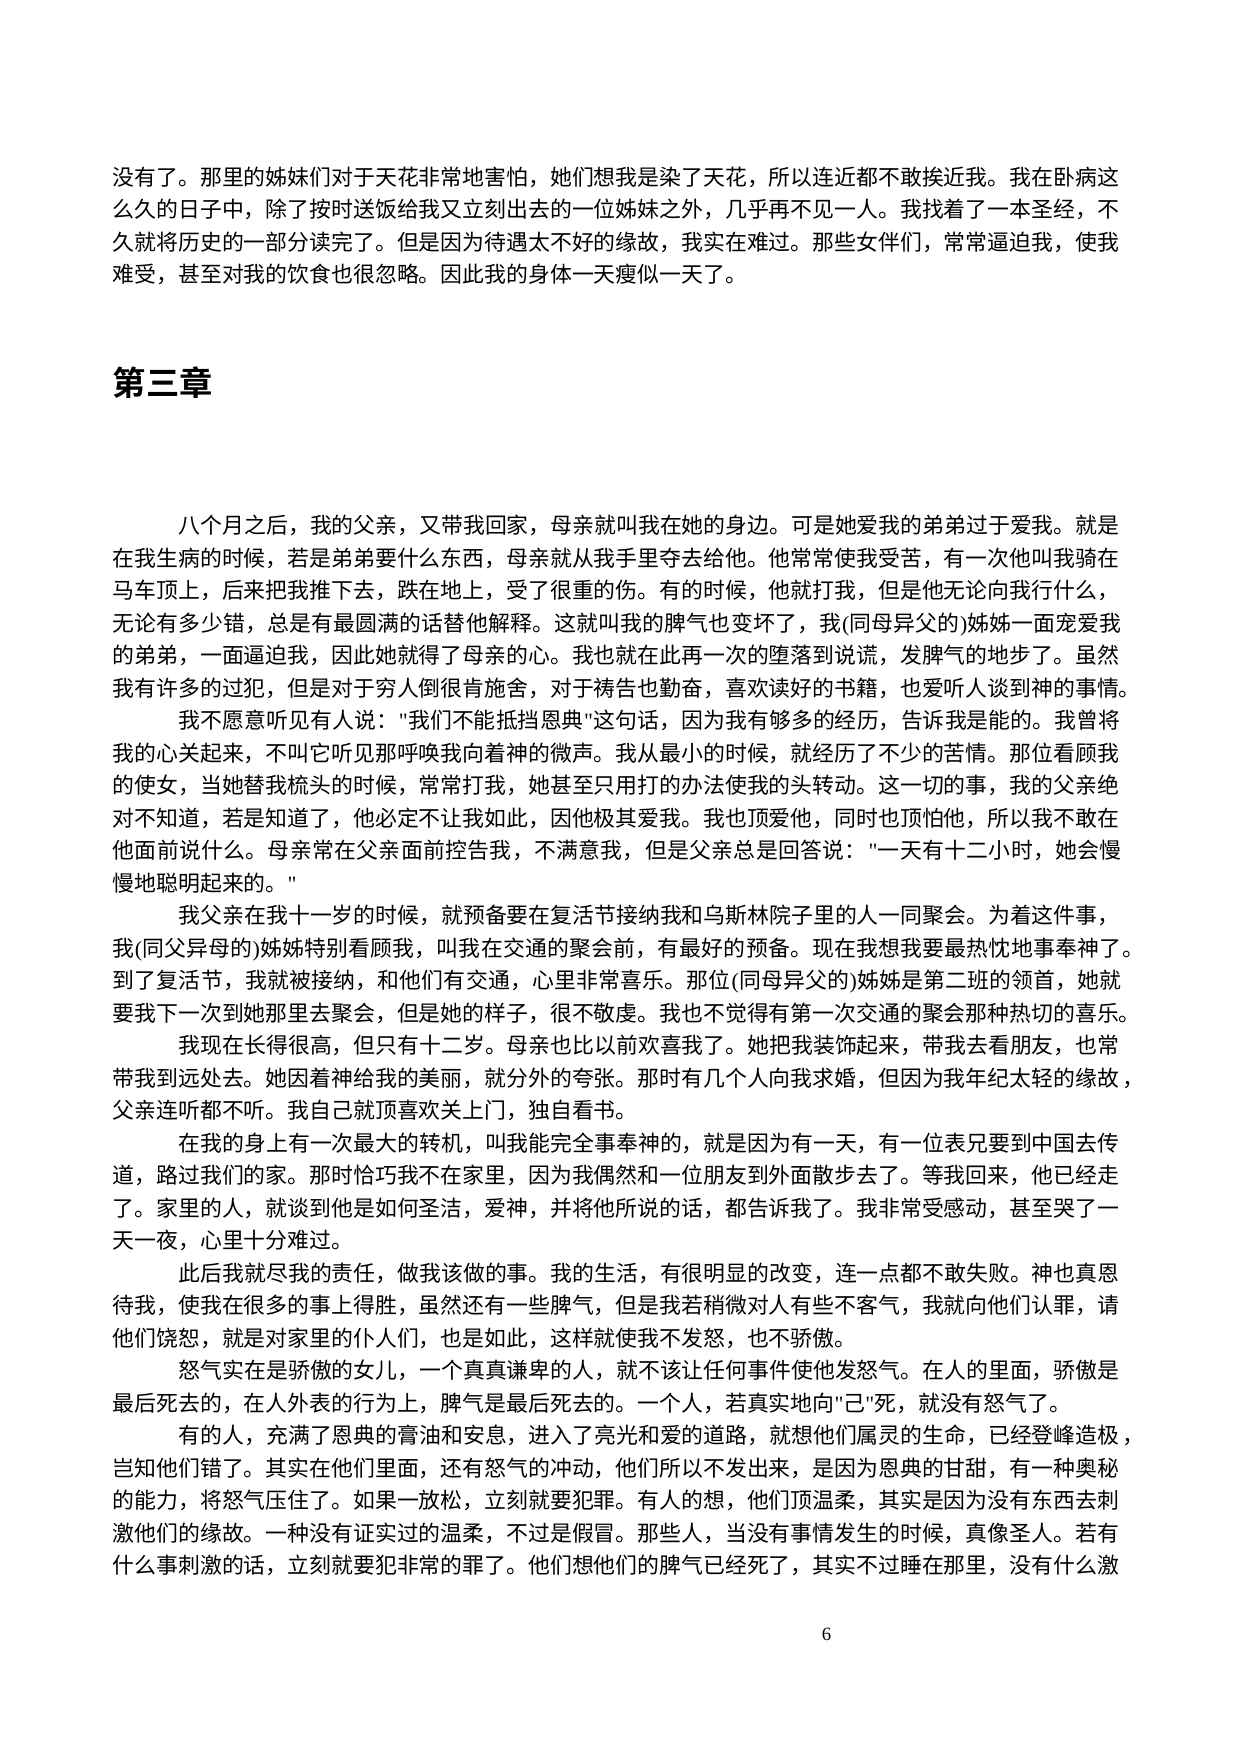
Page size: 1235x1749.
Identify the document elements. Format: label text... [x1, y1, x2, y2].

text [112, 1418, 1122, 1580]
text 怒气实在是骄傲的女儿，一个真真谦卑的人，就不该让任何事件使他发怒气。在人的里面，骄傲是最后死去的，在人外表的行为上，脾气是最后死去的。一个人，若真实地向"己"死，就没有怒气了。 [112, 1353, 1122, 1418]
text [112, 159, 1122, 289]
text 我父亲在我十一岁的时候，就预备要在复活节接纳我和乌斯林院子里的人一同聚会。为着这件事，我(同父异母的)姊姊特别看顾我，叫我在交通的聚会前，有最好的预备。现在我想我要最热忱地事奉神了。到了复活节，我就被接纳，和他们有交通，心里非常喜乐。那位(同母异父的)姊姊是第二班的领首，她就要我下一次到她那里去聚会，但是她的样子，很不敬虔。我也不觉得有第一次交通的聚会那种热切的喜乐。 [112, 898, 1122, 1028]
text 我现在长得很高，但只有十二岁。母亲也比以前欢喜我了。她把我装饰起来，带我去看朋友，也常带我到远处去。她因着神给我的美丽，就分外的夸张。那时有几个人向我求婚，但因为我年纪太轻的缘故，父亲连听都不听。我自己就顶喜欢关上门，独自看书。 [112, 1028, 1122, 1125]
subtitle 第三章 [112, 349, 1122, 414]
text 我不愿意听见有人说："我们不能抵挡恩典"这句话，因为我有够多的经历，告诉我是能的。我曾将我的心关起来，不叫它听见那呼唤我向着神的微声。我从最小的时候，就经历了不少的苦情。那位看顾我的使女，当她替我梳头的时候，常常打我，她甚至只用打的办法使我的头转动。这一切的事，我的父亲绝对不知道，若是知道了，他必定不让我如此，因他极其爱我。我也顶爱他，同时也顶怕他，所以我不敢在他面前说什么。母亲常在父亲面前控告我，不满意我，但是父亲总是回答说："一天有十二小时，她会慢慢地聪明起来的。" [112, 703, 1122, 898]
text 此后我就尽我的责任，做我该做的事。我的生活，有很明显的改变，连一点都不敢失败。神也真恩待我，使我在很多的事上得胜，虽然还有一些脾气，但是我若稍微对人有些不客气，我就向他们认罪，请他们饶恕，就是对家里的仆人们，也是如此，这样就使我不发怒，也不骄傲。 [112, 1255, 1122, 1353]
text 八个月之后，我的父亲，又带我回家，母亲就叫我在她的身边。可是她爱我的弟弟过于爱我。就是在我生病的时候，若是弟弟要什么东西，母亲就从我手里夺去给他。他常常使我受苦，有一次他叫我骑在马车顶上，后来把我推下去，跌在地上，受了很重的伤。有的时候，他就打我，但是他无论向我行什么，无论有多少错，总是有最圆满的话替他解释。这就叫我的脾气也变坏了，我(同母异父的)姊姊一面宠爱我的弟弟，一面逼迫我，因此她就得了母亲的心。我也就在此再一次的堕落到说谎，发脾气的地步了。虽然我有许多的过犯，但是对于穷人倒很肯施舍，对于祷告也勤奋，喜欢读好的书籍，也爱听人谈到神的事情。 [112, 508, 1122, 703]
text 在我的身上有一次最大的转机，叫我能完全事奉神的，就是因为有一天，有一位表兄要到中国去传道，路过我们的家。那时恰巧我不在家里，因为我偶然和一位朋友到外面散步去了。等我回来，他已经走了。家里的人，就谈到他是如何圣洁，爱神，并将他所说的话，都告诉我了。我非常受感动，甚至哭了一天一夜，心里十分难过。 [112, 1125, 1122, 1255]
